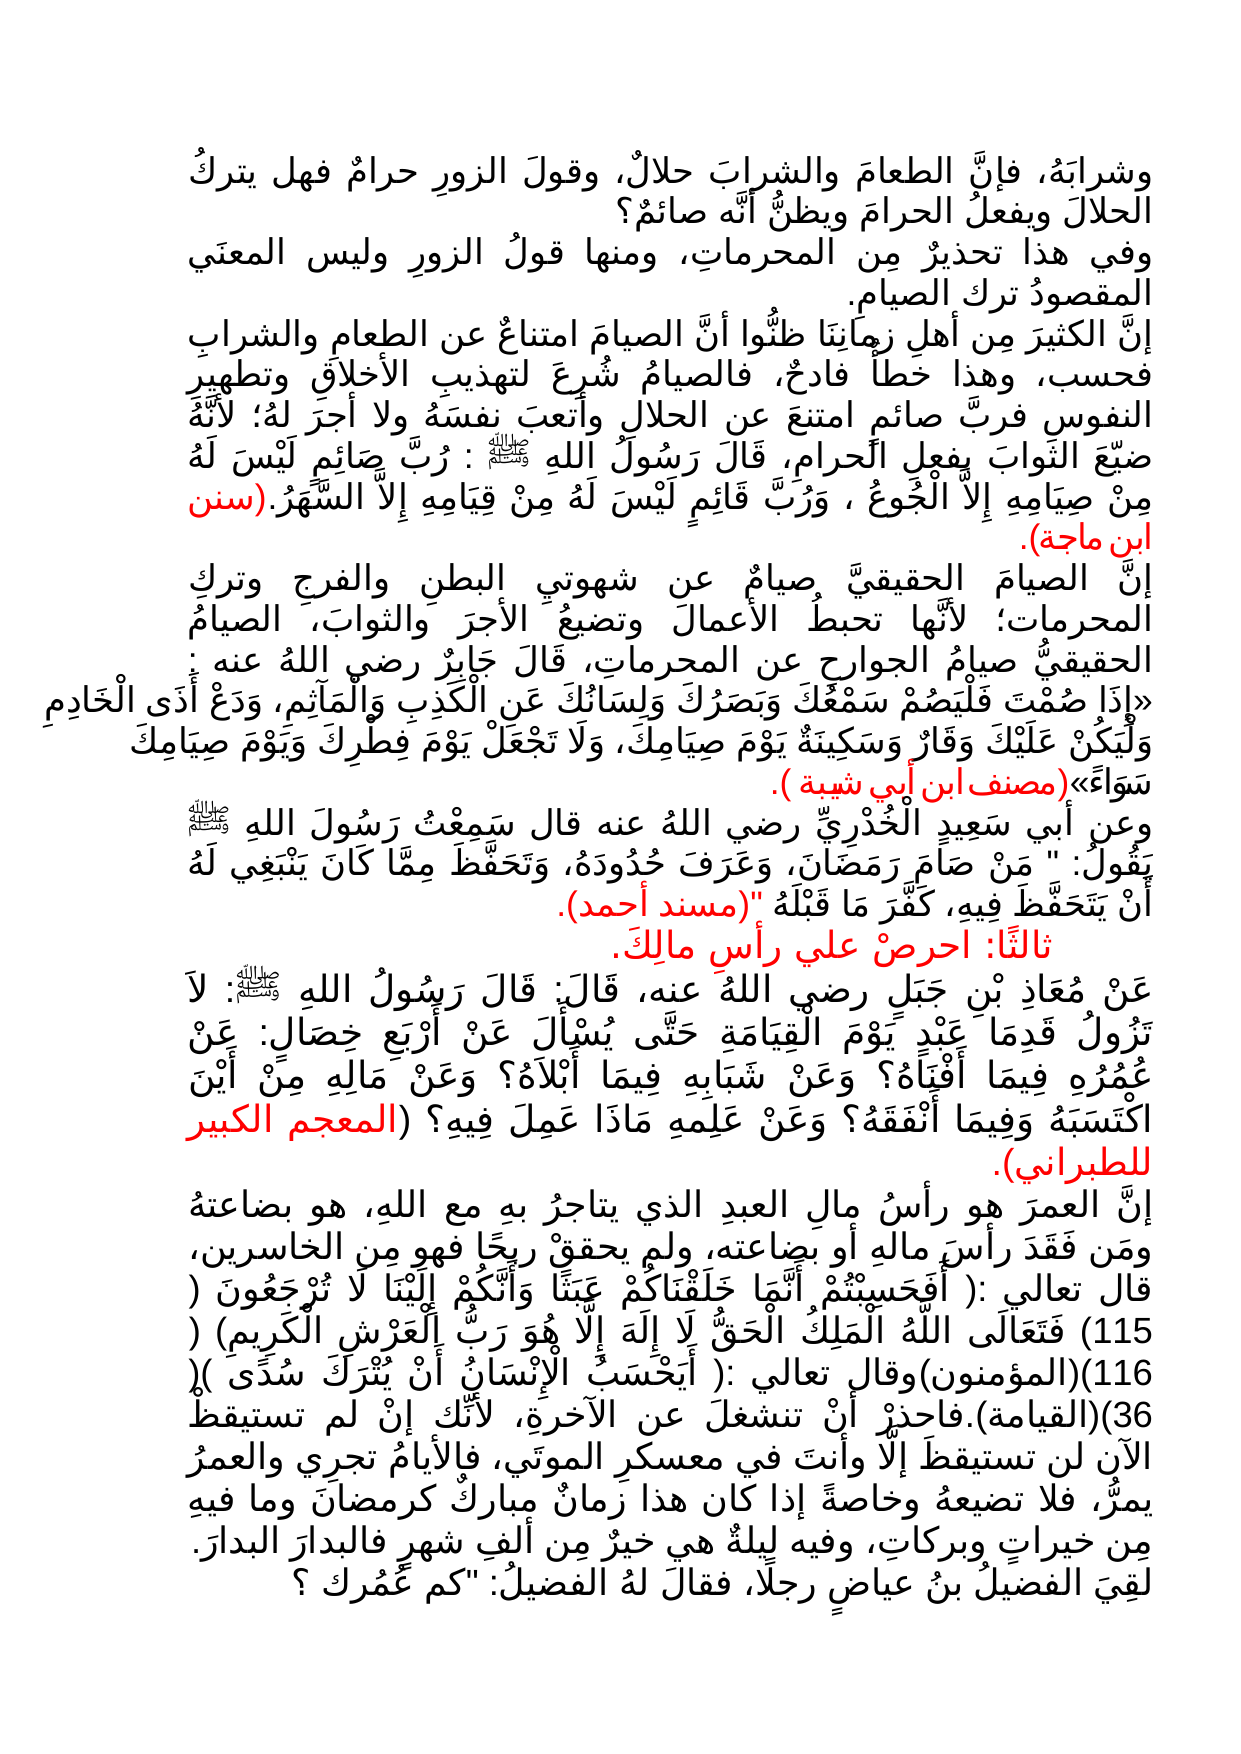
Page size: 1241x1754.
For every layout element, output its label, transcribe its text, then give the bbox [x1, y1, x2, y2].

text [187, 150, 1153, 231]
text وفي هذا تحذيرٌ مِن المحرماتِ، ومنها قولُ الزورِ وليس المعنَي المقصودُ ترك الصيامِ. [187, 231, 1153, 313]
text ثالثًا: احرصْ علي رأسِ مالِكَ. [187, 924, 1053, 967]
text عَنْ مُعَاذِ بْنِ جَبَلٍ رضي اللهُ عنه، قَالَ: قَالَ رَسُولُ اللهِ ﷺ: لاَ تَزُولُ قَدِمَا عَبْدٍ يَوْمَ الْقِيَامَةِ حَتَّى يُسْأَلَ عَنْ أَرْبَعِ خِصَالٍ: عَنْ عُمُرُهِ فِيمَا أَفْنَاهُ؟ وَعَنْ شَبَابِهِ فِيمَا أَبْلاَهُ؟ وَعَنْ مَالِهِ مِنْ أَيْنَ اكْتَسَبَهُ وَفِيمَا أَنْفَقَهُ؟ وَعَنْ عَلِمهِ مَاذَا عَمِلَ فِيهِ؟ (المعجم الكبير للطبراني). [187, 967, 1153, 1183]
text لقِيَ الفضيلُ بنُ عياضٍ رجلًا، فقالَ لهُ الفضيلُ: "كم عُمُرك ؟ [187, 1561, 1153, 1603]
text وعن أبي سَعِيدٍ الْخُدْرِيِّ رضي اللهُ عنه قال سَمِعْتُ رَسُولَ اللهِ ﷺ يَقُولُ: " مَنْ صَامَ رَمَضَانَ، وَعَرَفَ حُدُودَهُ، وَتَحَفَّظَ مِمَّا كَانَ يَنْبَغِي لَهُ أَنْ يَتَحَفَّظَ فِيهِ، كَفَّرَ مَا قَبْلَهُ "(مسند أحمد). [187, 802, 1153, 924]
text إنَّ الصيامَ الحقيقيَّ صيامٌ عن شهوتيِ البطنِ والفرجِ وتركِ المحرمات؛ لأنَّها تحبطُ الأعمالَ وتضيعُ الأجرَ والثوابَ، الصيامُ الحقيقيُّ صيامُ الجوارحِ عن المحرماتِ، قَالَ جَابِرٌ رضي اللهُ عنه : «إِذَا صُمْتَ فَلْيَصُمْ سَمْعُكَ وَبَصَرُكَ وَلِسَانُكَ عَنِ الْكَذِبِ وَالْمَآثِمِ، وَدَعْ أَذَى الْخَادِمِ وَلْيَكُنْ عَلَيْكَ وَقَارٌ وَسَكِينَةٌ يَوْمَ صِيَامِكَ، وَلَا تَجْعَلْ يَوْمَ فِطْرِكَ وَيَوْمَ صِيَامِكَ سَوَاءً»(مصنف ابن أبي شيبة ). [187, 557, 1153, 802]
text إنَّ العمرَ هو رأسُ مالِ العبدِ الذي يتاجرُ بهِ مع اللهِ، هو بضاعتهُ ومَن فَقَدَ رأسَ مالهِ أو بضاعته، ولم يحققْ ربحًا فهو مِن الخاسرين، قال تعالي :( أَفَحَسِبْتُمْ أَنَّمَا خَلَقْنَاكُمْ عَبَثًا وَأَنَّكُمْ إِلَيْنَا لَا تُرْجَعُونَ (115) فَتَعَالَى اللَّهُ الْمَلِكُ الْحَقُّ لَا إِلَهَ إِلَّا هُوَ رَبُّ الْعَرْشِ الْكَرِيمِ) (116)(المؤمنون)وقال تعالي :( أَيَحْسَبُ الْإِنْسَانُ أَنْ يُتْرَكَ سُدًى )(36)(القيامة).فاحذرْ أنْ تنشغلَ عن الآخرةِ، لأنِّك إنْ لم تستيقظْ الآن لن تستيقظَ إلَّا وأنتَ في معسكرِ الموتَي، فالأيامُ تجرِي والعمرُ يمرُّ، فلا تضيعهُ وخاصةً إذا كان هذا زمانٌ مباركٌ كرمضانَ وما فيهِ مِن خيراتٍ وبركاتِ، وفيه ليلةٌ هي خيرٌ مِن ألفِ شهرٍ فالبدارَ البدارَ. [187, 1183, 1153, 1561]
text إنَّ الكثيرَ مِن أهلِ زمانِنَا ظنُّوا أنَّ الصيامَ امتناعٌ عن الطعامِ والشرابِ فحسب، وهذا خطأٌ فادحٌ، فالصيامُ شُرِعَ لتهذيبِ الأخلاقِ وتطهيرِ النفوسِ فربَّ صائمٍ امتنعَ عن الحلالِ وأتعبَ نفسَهُ ولا أجرَ لهُ؛ لأنَّهُ ضيّعَ الثوابَ بفعلِ الحرامِ، قَالَ رَسُولُ اللهِ ﷺ : رُبَّ صَائِمٍ لَيْسَ لَهُ مِنْ صِيَامِهِ إِلاَّ الْجُوعُ ، وَرُبَّ قَائِمٍ لَيْسَ لَهُ مِنْ قِيَامِهِ إِلاَّ السَّهَرُ.(سنن ابن ماجة). [187, 313, 1153, 557]
